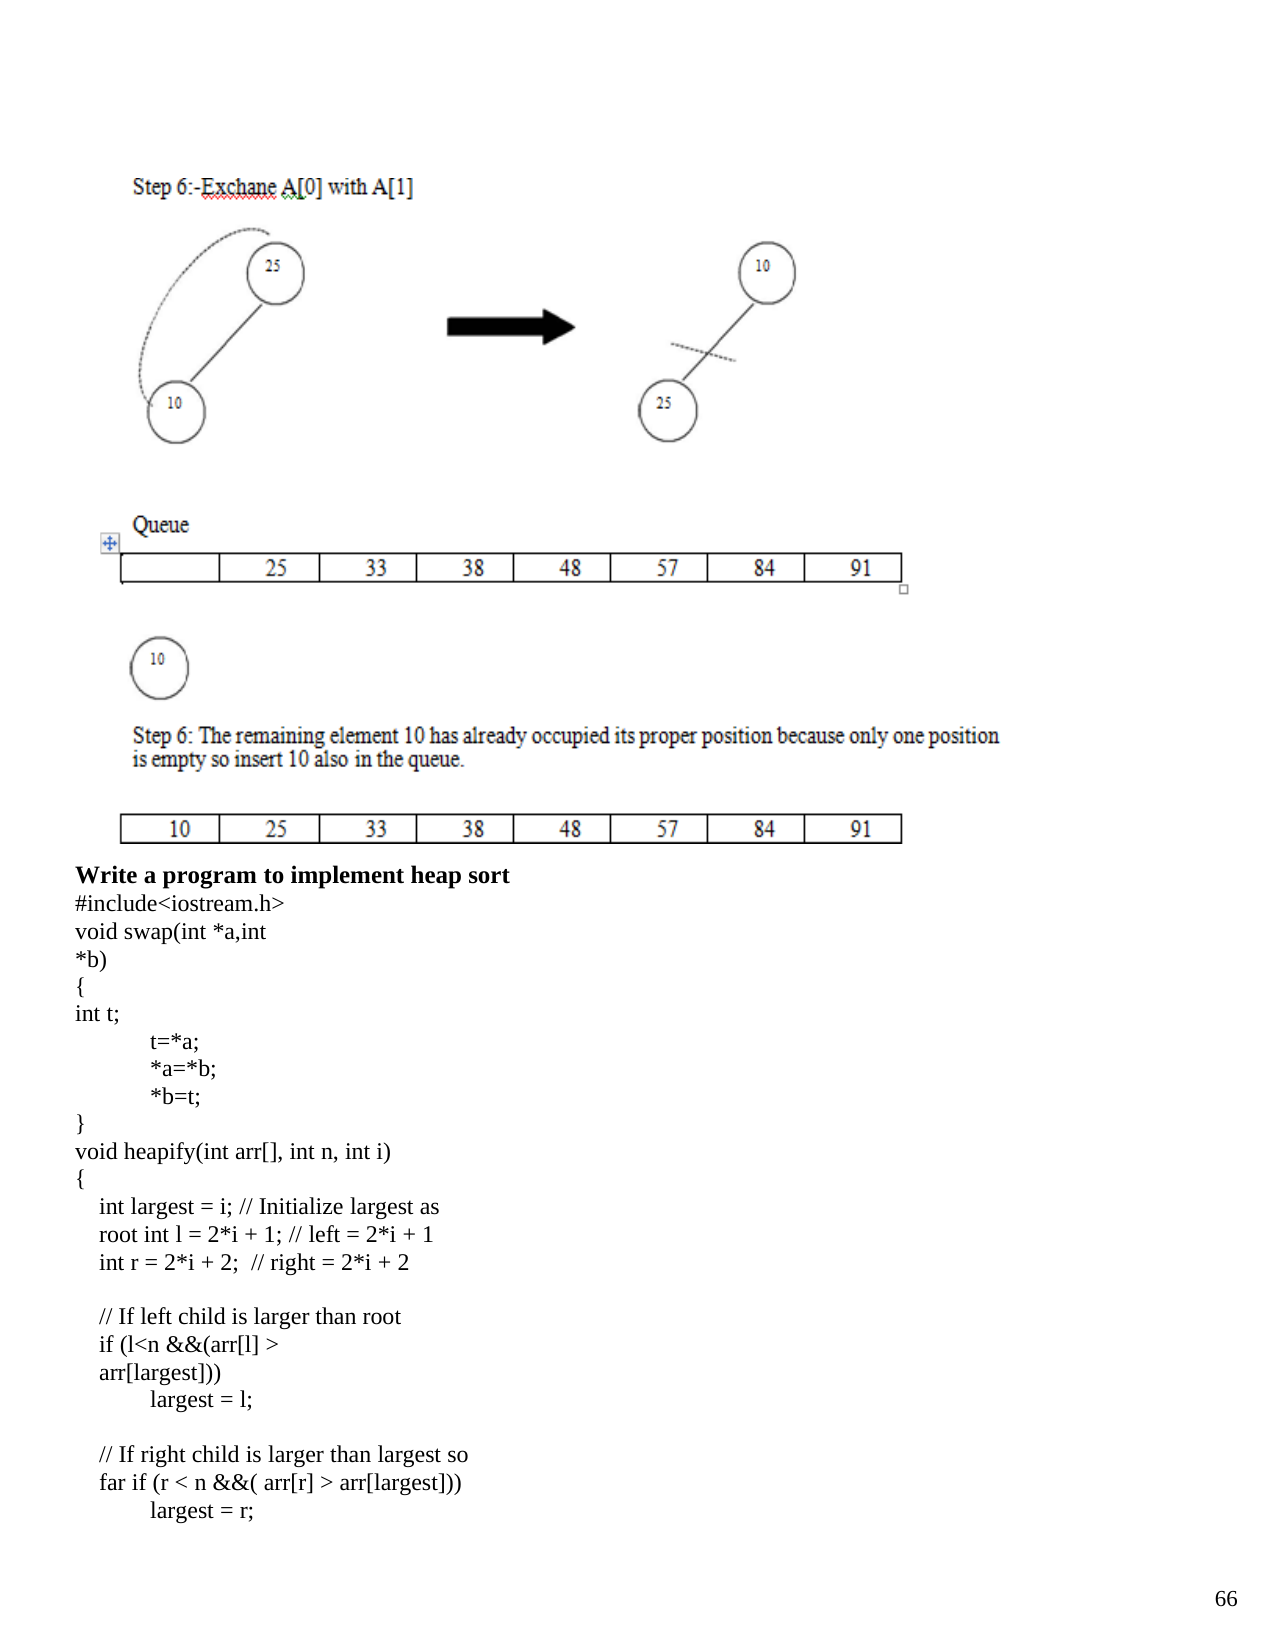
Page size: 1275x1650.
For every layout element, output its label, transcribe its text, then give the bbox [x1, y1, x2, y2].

text int r = 2*i + 2; // right = 2*i + 2 [99, 1248, 1248, 1275]
text } [75, 1110, 1248, 1137]
text largest = l; [150, 1386, 1248, 1413]
text #include<iostream.h> void swap(int *a,int *b) [75, 889, 304, 972]
text *a=*b; [150, 1055, 1248, 1082]
text int t; [75, 1000, 1248, 1027]
text // If left child is larger than root if (l<n &&(arr[l] > arr[largest])) [99, 1302, 406, 1385]
text *b=t; [150, 1082, 1248, 1110]
text void heapify(int arr[], int n, int i) [75, 1137, 1248, 1165]
text Write a program to implement heap sort [75, 861, 1248, 889]
text int largest = i; // Initialize largest as root int l = 2*i + 1; // left = 2*i + 1 [99, 1192, 484, 1247]
picture [100, 178, 1001, 844]
text { [75, 972, 1248, 1000]
text { [75, 1165, 1248, 1192]
text t=*a; [150, 1027, 1248, 1055]
text // If right child is larger than largest so far if (r < n &&( arr[r] > arr[largest])) [99, 1440, 500, 1495]
text largest = r; [150, 1496, 1248, 1523]
